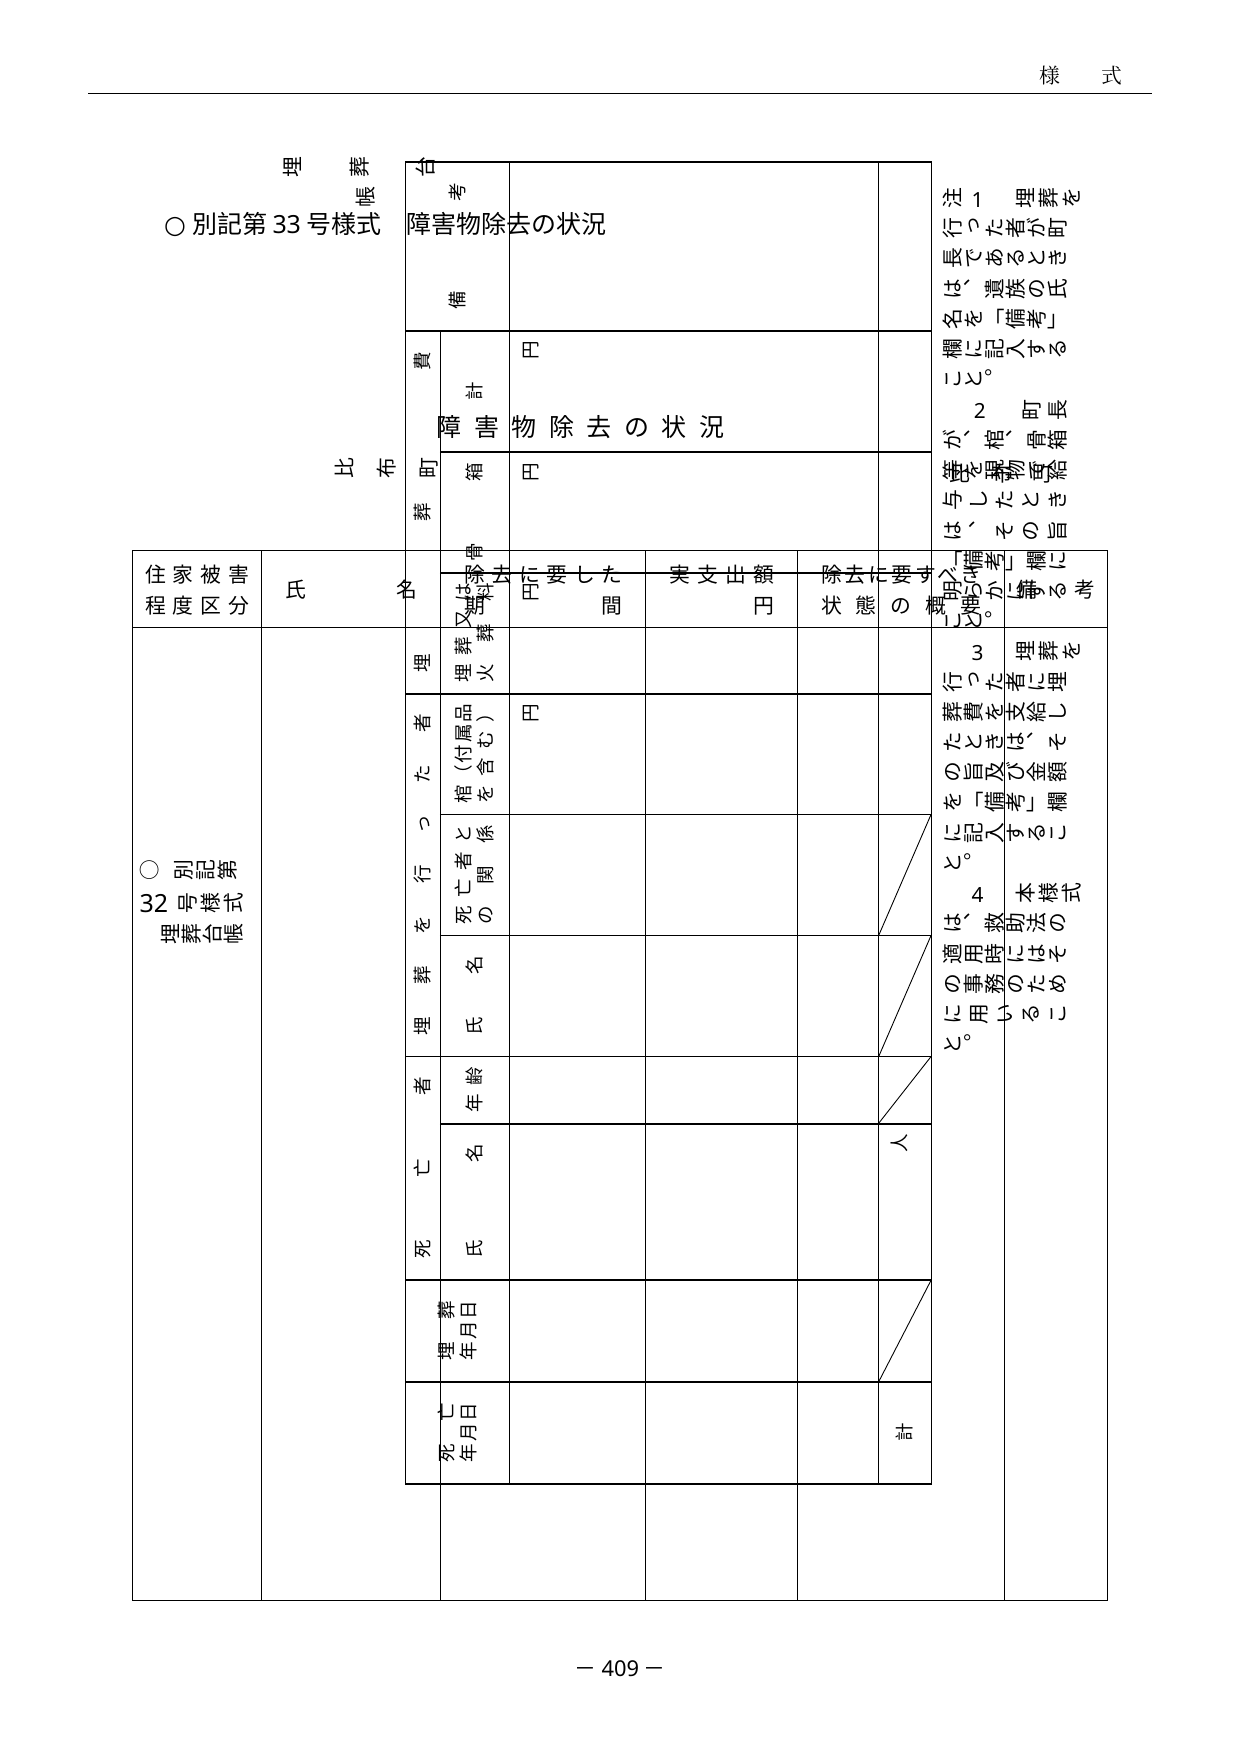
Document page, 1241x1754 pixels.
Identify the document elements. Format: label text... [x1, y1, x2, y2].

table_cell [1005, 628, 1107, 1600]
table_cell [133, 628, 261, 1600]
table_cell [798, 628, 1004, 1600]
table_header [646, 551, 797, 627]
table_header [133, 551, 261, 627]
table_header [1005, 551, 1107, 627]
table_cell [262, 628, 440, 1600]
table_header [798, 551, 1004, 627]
text 障害物除去の状況 [118, 394, 1042, 456]
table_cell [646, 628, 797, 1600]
text 比布町 [118, 456, 1053, 488]
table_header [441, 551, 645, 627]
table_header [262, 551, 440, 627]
text ○ 別記第33号様式 障害物除去の状況 [164, 192, 1122, 254]
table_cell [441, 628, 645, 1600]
